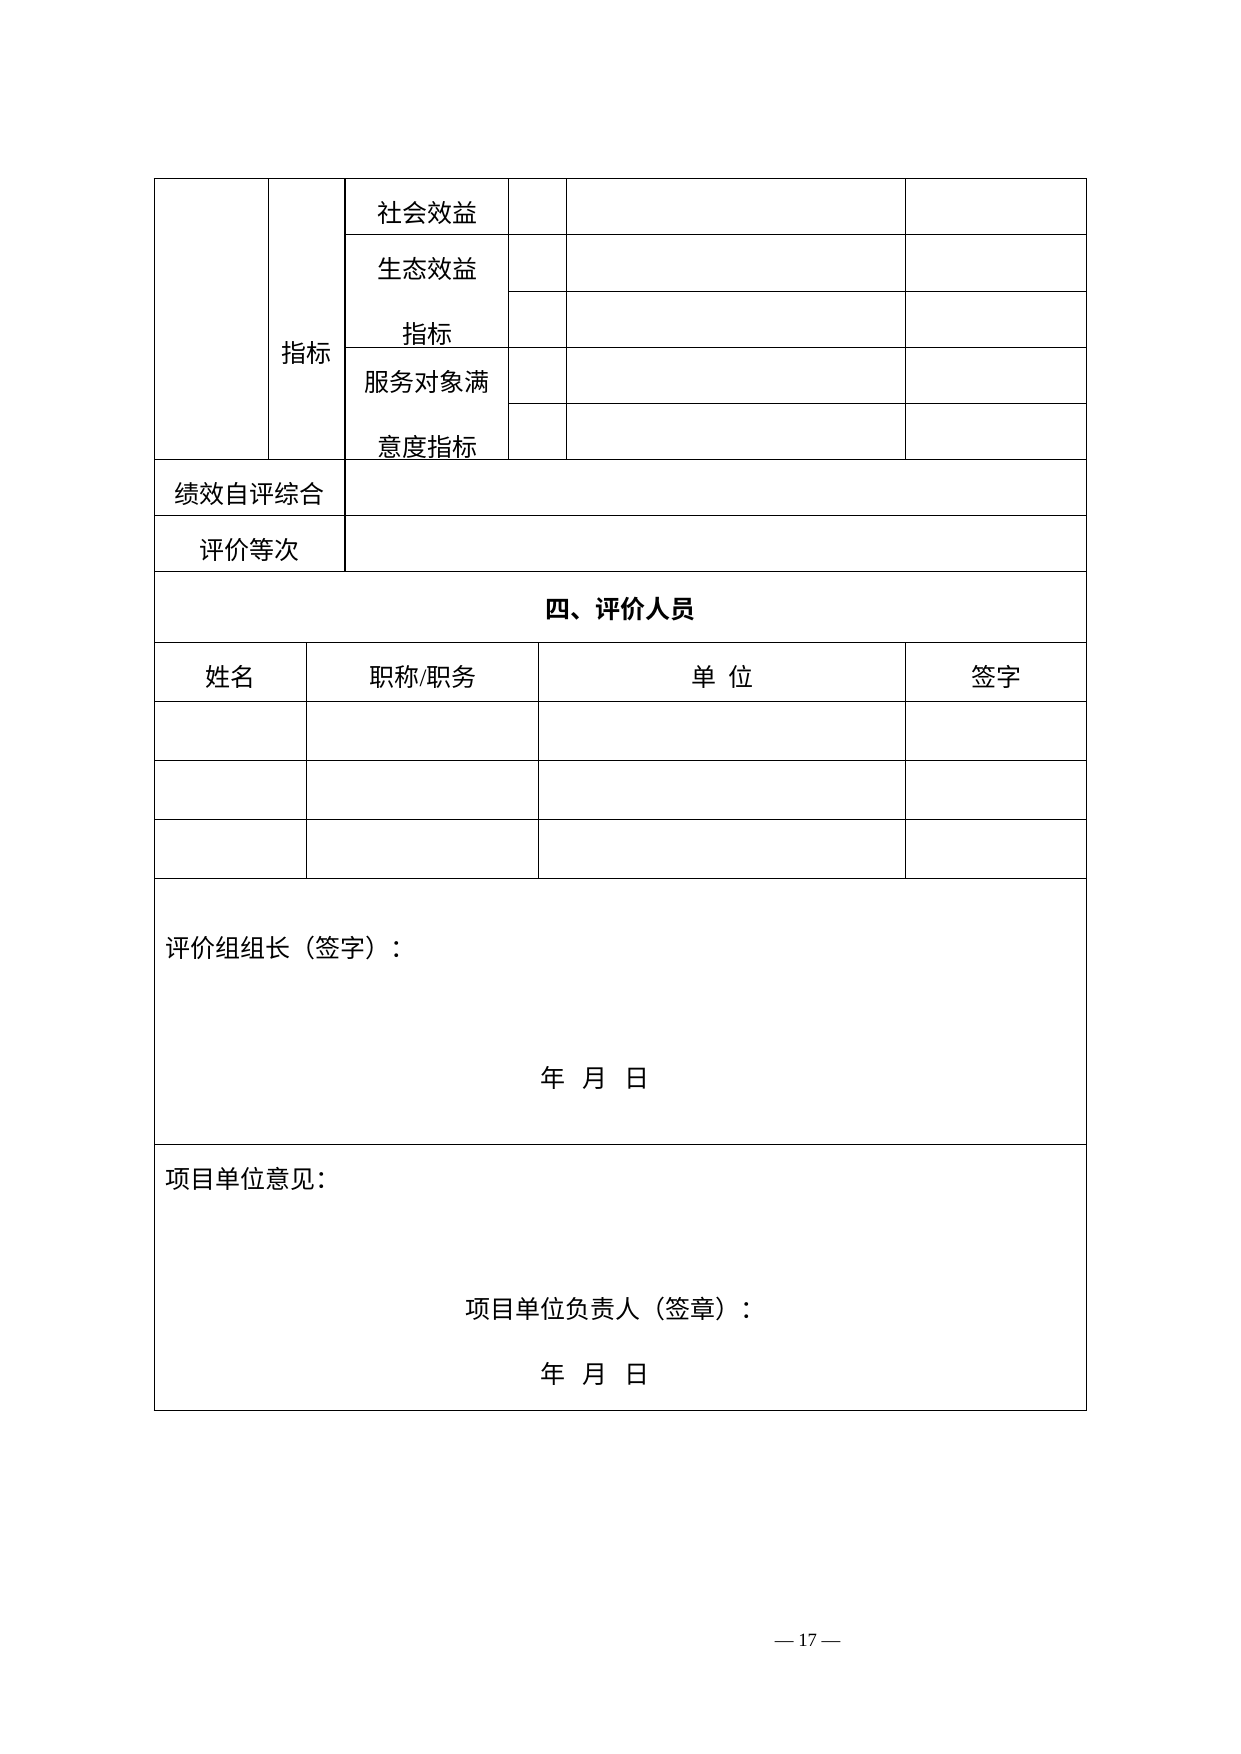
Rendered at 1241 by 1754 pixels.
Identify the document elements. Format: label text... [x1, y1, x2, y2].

table_cell [906, 235, 1086, 291]
table_cell [539, 820, 905, 878]
table_cell 绩效自评综合得分 [155, 460, 344, 515]
table_cell 签字 [906, 643, 1086, 701]
table_cell [906, 348, 1086, 403]
table_cell 评价等次 [155, 516, 344, 571]
table_cell 姓名 [155, 643, 306, 701]
table_cell [307, 702, 538, 760]
table_cell 社会效益 指标 [346, 179, 508, 234]
table_cell [539, 761, 905, 819]
table_cell [906, 702, 1086, 760]
table_cell [906, 761, 1086, 819]
table_cell [567, 235, 905, 291]
table_cell [346, 460, 1086, 515]
table_cell [906, 404, 1086, 459]
table_cell 项目单位意见： 项目单位负责人（签章）： 年 月 日 [155, 1145, 1086, 1410]
table_cell [567, 292, 905, 347]
table_cell [509, 235, 566, 291]
table_cell [509, 348, 566, 403]
table_cell [509, 179, 566, 234]
table_cell 生态效益 指标 [346, 235, 508, 347]
table_cell [155, 702, 306, 760]
table_cell [906, 292, 1086, 347]
table_cell 评价组组长（签字）： 年 月 日 [155, 879, 1086, 1144]
table_cell [567, 179, 905, 234]
table_cell 单 位 [539, 643, 905, 701]
table_cell [906, 179, 1086, 234]
table_cell [307, 820, 538, 878]
table_cell [906, 820, 1086, 878]
table_cell [539, 702, 905, 760]
table_cell 职称/职务 [307, 643, 538, 701]
table_cell 四、评价人员 [155, 572, 1086, 642]
table_cell [155, 761, 306, 819]
table_cell [307, 761, 538, 819]
table_cell 服务对象满意度指标 [346, 348, 508, 459]
table_cell [509, 404, 566, 459]
table_cell [155, 820, 306, 878]
table_cell [509, 292, 566, 347]
table_cell [567, 404, 905, 459]
table_cell [567, 348, 905, 403]
table_cell [346, 516, 1086, 571]
